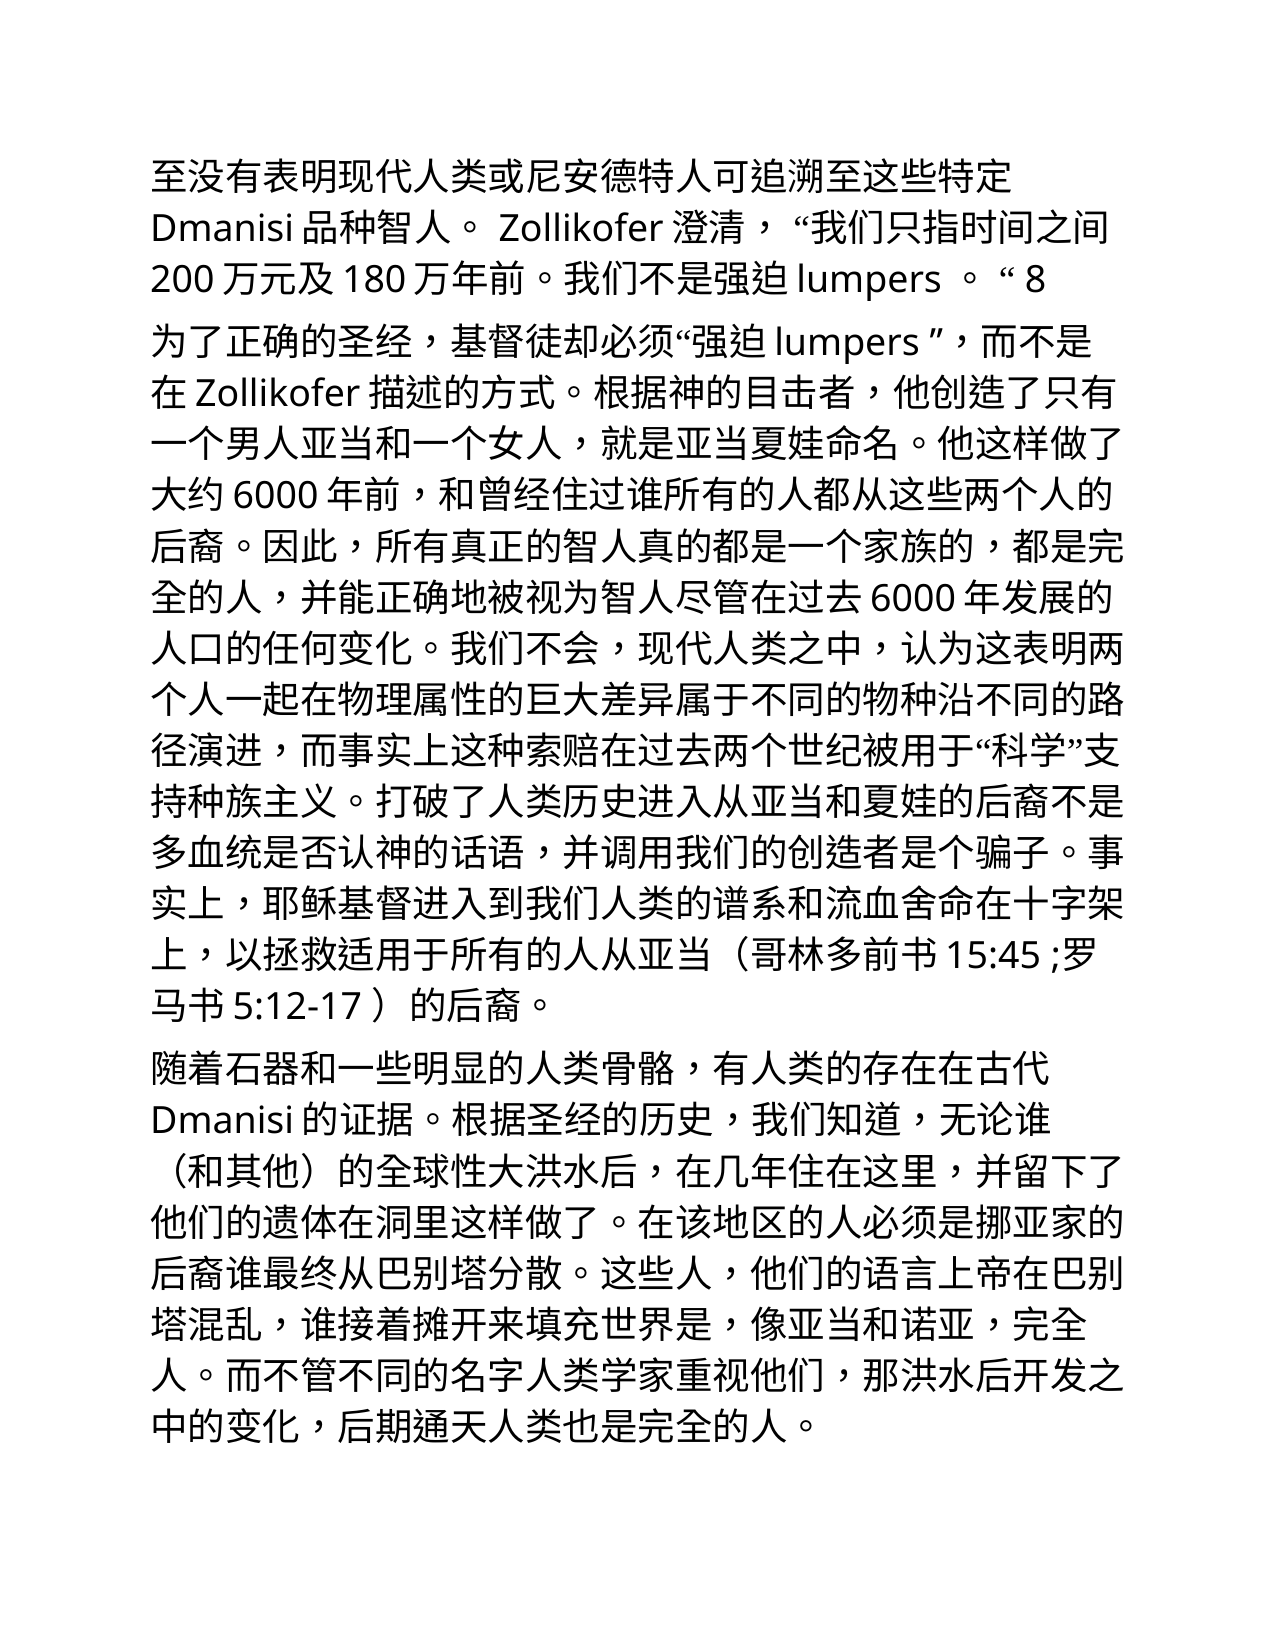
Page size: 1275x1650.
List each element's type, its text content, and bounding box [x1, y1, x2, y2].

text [150, 150, 1125, 303]
text 随着石器和一些明显的人类骨骼，有人类的存在在古代Dmanisi的证据。根据圣经的历史，我们知道，无论谁（和其他）的全球性大洪水后，在几年住在这里，并留下了他们的遗体在洞里这样做了。在该地区的人必须是挪亚家的后裔谁最终从巴别塔分散。这些人，他们的语言上帝在巴别塔混乱，谁接着摊开来填充世界是，像亚当和诺亚，完全人。而不管不同的名字人类学家重视他们，那洪水后开发之中的变化，后期通天人类也是完全的人。 [150, 1043, 1125, 1451]
text 为了正确的圣经，基督徒却必须“强迫lumpers ”，而不是在Zollikofer描述的方式。根据神的目击者，他创造了只有一个男人亚当和一个女人，就是亚当夏娃命名。他这样做了大约6000年前，和曾经住过谁所有的人都从这些两个人的后裔。因此，所有真正的智人真的都是一个家族的，都是完全的人，并能正确地被视为智人尽管在过去6000年发展的人口的任何变化。我们不会，现代人类之中，认为这表明两个人一起在物理属性的巨大差异属于不同的物种沿不同的路径演进，而事实上这种索赔在过去两个世纪被用于“科学”支持种族主义。打破了人类历史进入从亚当和夏娃的后裔不是多血统是否认神的话语，并调用我们的创造者是个骗子。事实上，耶稣基督进入到我们人类的谱系和流血舍命在十字架上，以拯救适用于所有的人从亚当（哥林多前书15:45 ;罗马书5:12-17 ）的后裔。 [150, 316, 1125, 1030]
